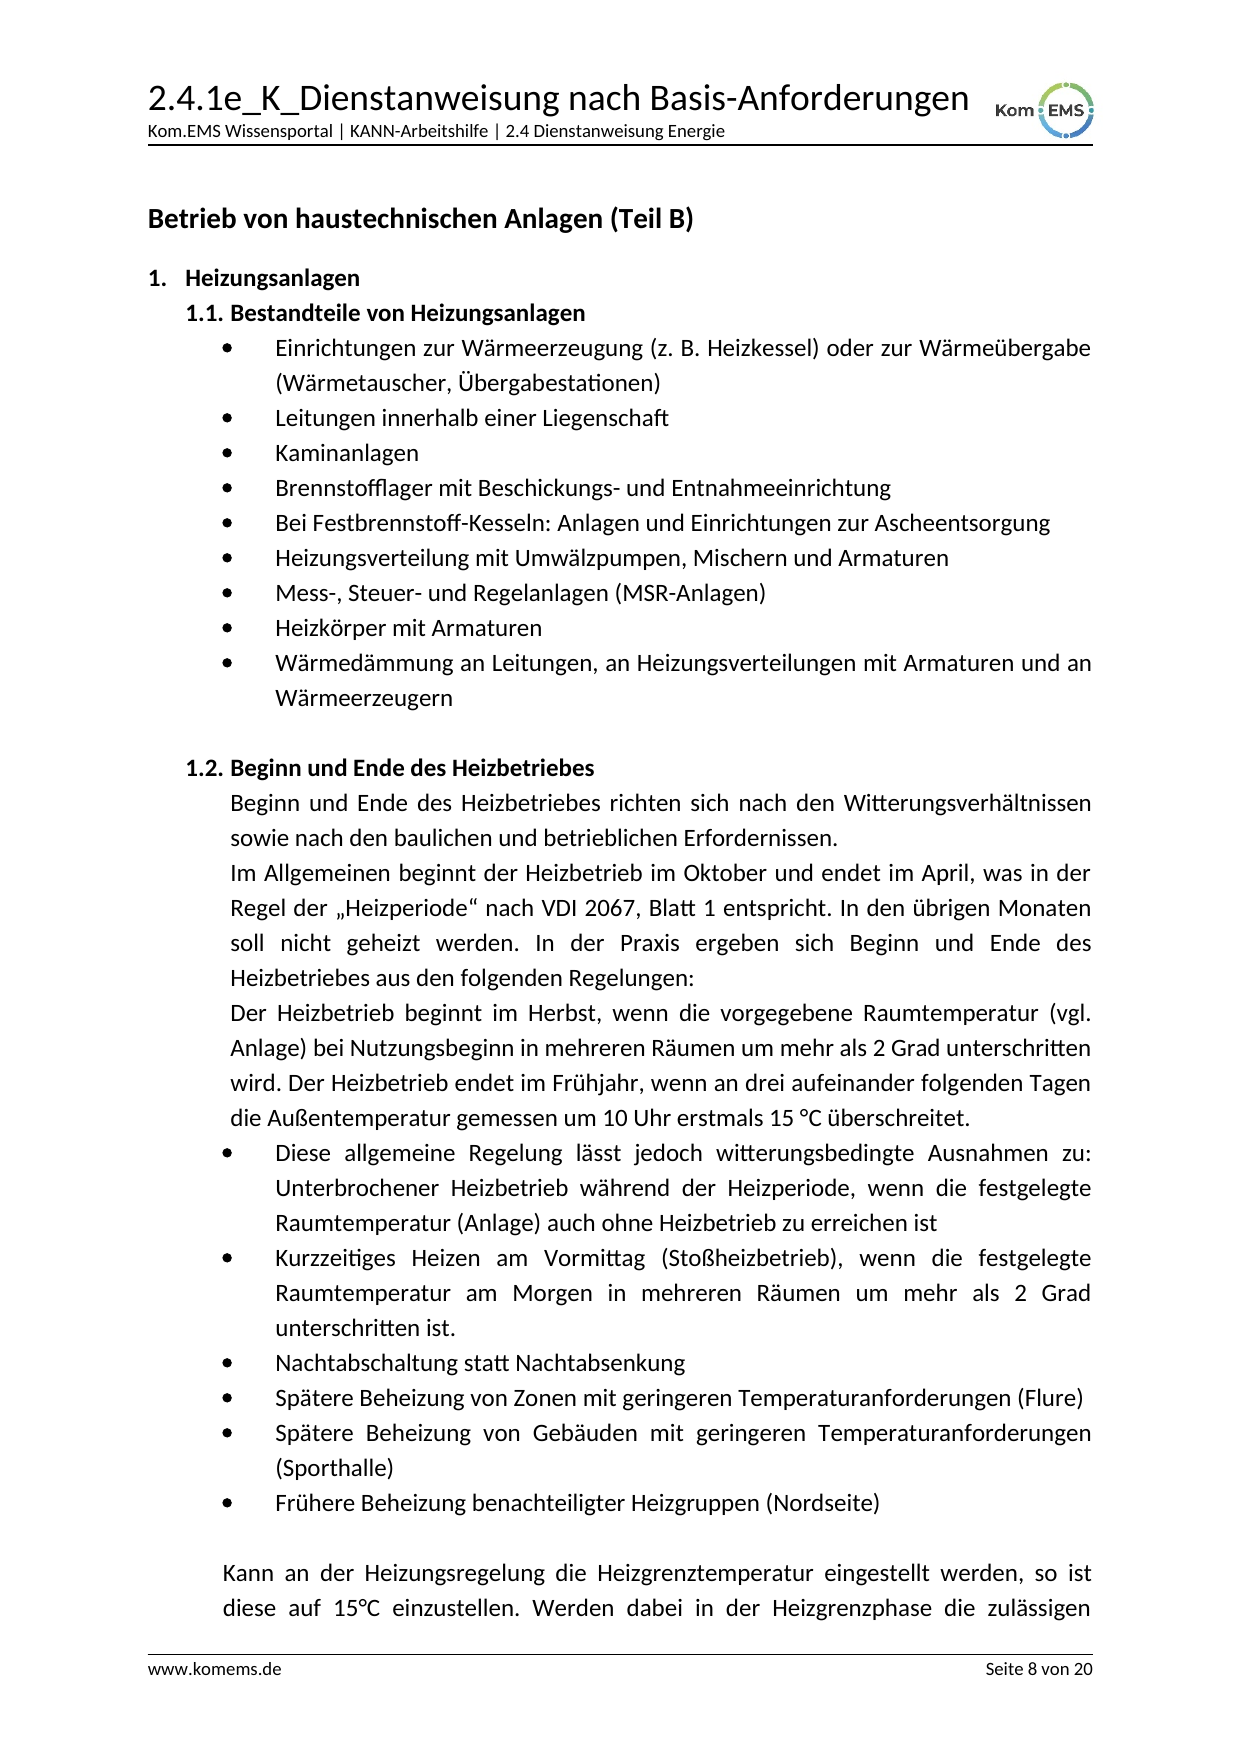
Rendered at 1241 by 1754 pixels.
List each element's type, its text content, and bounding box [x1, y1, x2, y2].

list Nachtabschaltung statt Nachtabsenkung [223, 1347, 1093, 1378]
list Einrichtungen zur Wärmeerzeugung (z. B. Heizkessel) oder zur Wärmeübergabe (Wärmetauscher, Übergabestationen) [223, 332, 1093, 398]
list Heizungsanlagen [148, 262, 1093, 293]
list Beginn und Ende des Heizbetriebes [185, 752, 1093, 783]
list Mess-, Steuer- und Regelanlagen (MSR-Anlagen) [223, 577, 1093, 608]
list Brennstofflager mit Beschickungs- und Entnahmeeinrichtung [223, 472, 1093, 503]
list Frühere Beheizung benachteiligter Heizgruppen (Nordseite) [223, 1487, 1093, 1518]
list Kurzzeitiges Heizen am Vormittag (Stoßheizbetrieb), wenn die festgelegte Raumtemperatur am Morgen in mehreren Räumen um mehr als 2 Grad unterschritten ist. [223, 1242, 1093, 1343]
list Bei Festbrennstoff-Kesseln: Anlagen und Einrichtungen zur Ascheentsorgung [223, 507, 1093, 538]
list Bestandteile von Heizungsanlagen [185, 297, 1093, 328]
list Spätere Beheizung von Zonen mit geringeren Temperaturanforderungen (Flure) [223, 1382, 1093, 1413]
list Kaminanlagen [223, 437, 1093, 468]
list Im Allgemeinen beginnt der Heizbetrieb im Oktober und endet im April, was in der Regel der „Heizperiode“ nach VDI 2067, Blatt 1 entspricht. In den übrigen Monaten soll nicht geheizt werden. In der Praxis ergeben sich Beginn und Ende des Heizbetriebes aus den folgenden Regelungen: [230, 857, 1093, 993]
list Heizungsverteilung mit Umwälzpumpen, Mischern und Armaturen [223, 542, 1093, 573]
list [223, 1557, 1093, 1623]
list Leitungen innerhalb einer Liegenschaft [223, 402, 1093, 433]
list Der Heizbetrieb beginnt im Herbst, wenn die vorgegebene Raumtemperatur (vgl. Anlage) bei Nutzungsbeginn in mehreren Räumen um mehr als 2 Grad unterschritten wird. Der Heizbetrieb endet im Frühjahr, wenn an drei aufeinander folgenden Tagen die Außentemperatur gemessen um 10 Uhr erstmals 15 °C überschreitet. [230, 997, 1093, 1133]
list Wärmedämmung an Leitungen, an Heizungsverteilungen mit Armaturen und an Wärmeerzeugern [223, 647, 1093, 713]
list Heizkörper mit Armaturen [223, 612, 1093, 643]
list Spätere Beheizung von Gebäuden mit geringeren Temperaturanforderungen (Sporthalle) [223, 1417, 1093, 1483]
picture [973, 60, 1124, 161]
text Betrieb von haustechnischen Anlagen (Teil B) [148, 201, 1093, 236]
list Beginn und Ende des Heizbetriebes richten sich nach den Witterungsverhältnissen sowie nach den baulichen und betrieblichen Erfordernissen. [230, 787, 1093, 853]
list Diese allgemeine Regelung lässt jedoch witterungsbedingte Ausnahmen zu: Unterbrochener Heizbetrieb während der Heizperiode, wenn die festgelegte Raumtemperatur (Anlage) auch ohne Heizbetrieb zu erreichen ist [223, 1137, 1093, 1238]
